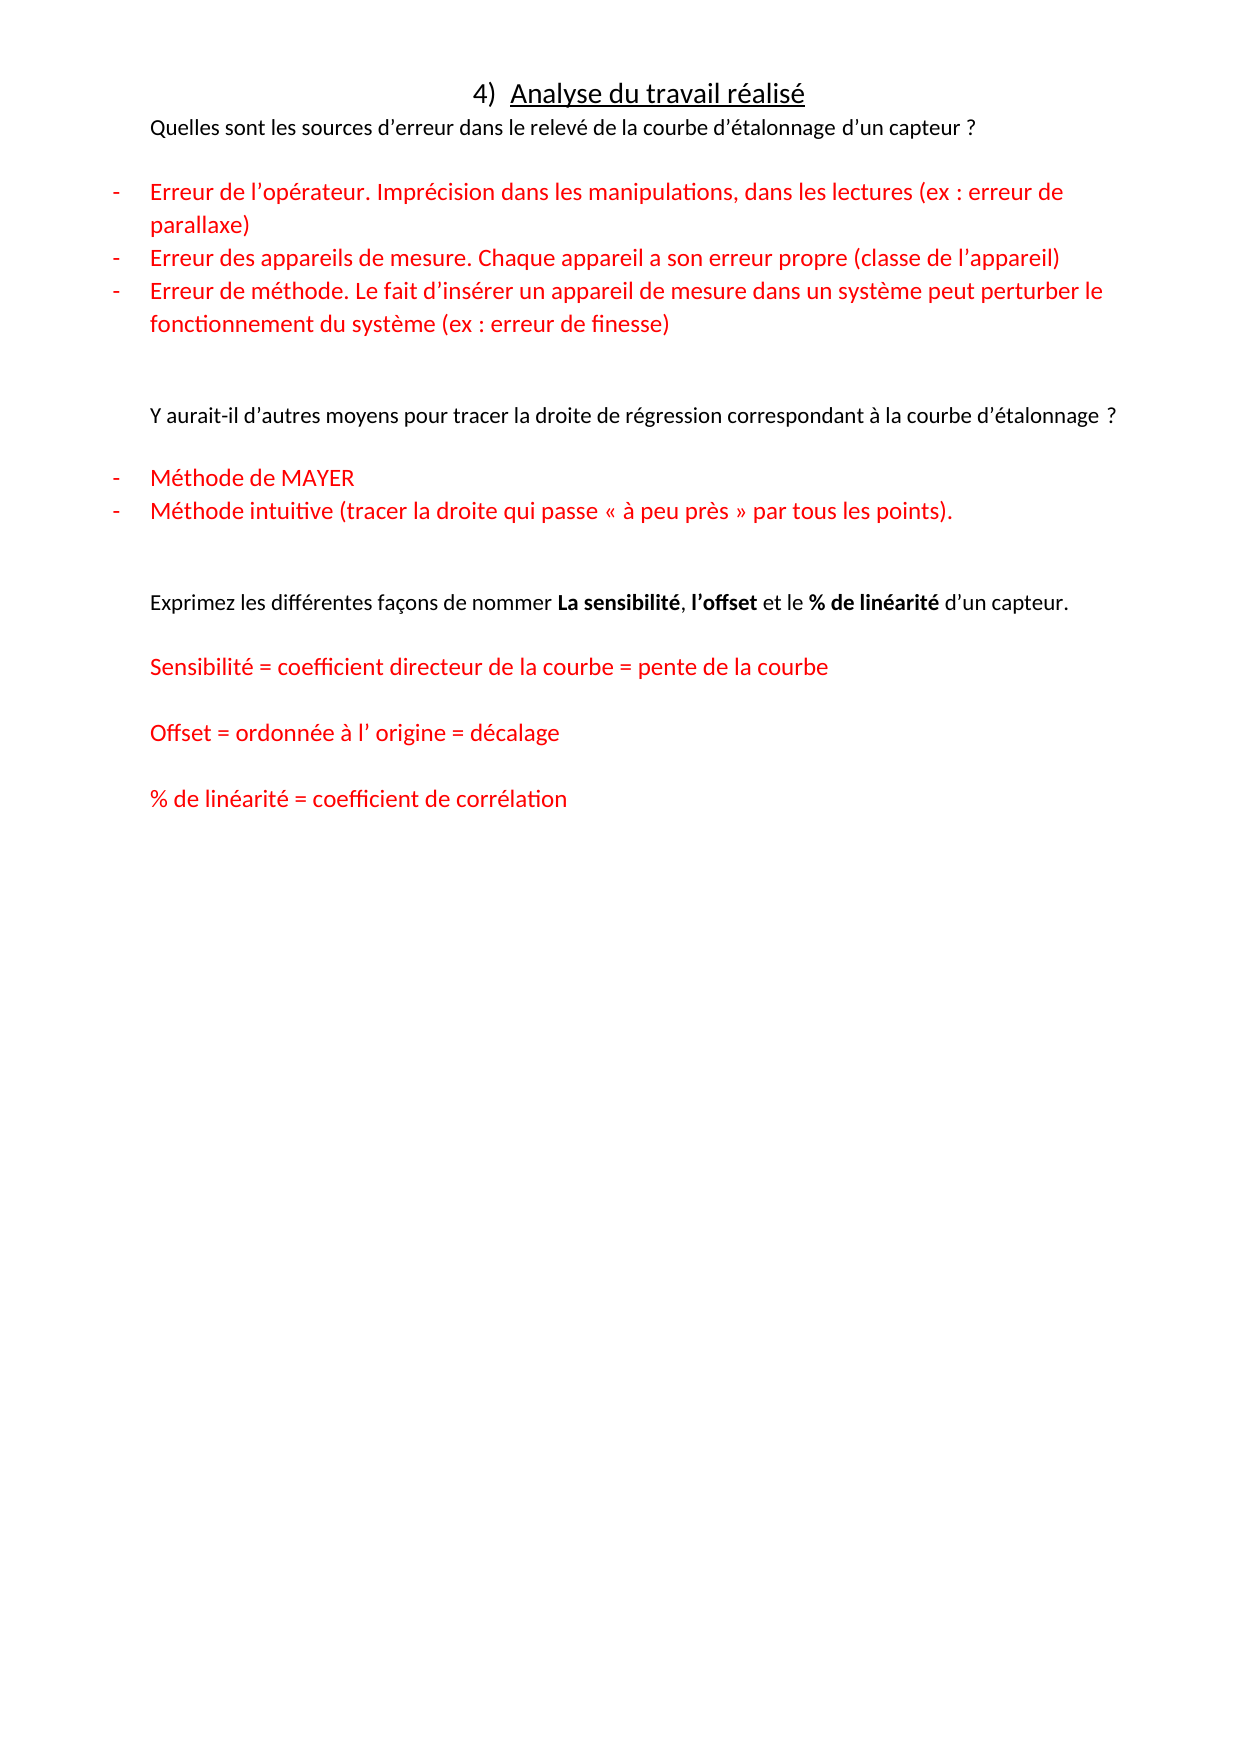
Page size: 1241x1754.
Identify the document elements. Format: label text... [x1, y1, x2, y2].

list Offset = ordonnée à l’ origine = décalage [150, 717, 1165, 748]
list % de linéarité = coefficient de corrélation [150, 783, 1165, 813]
list Erreur de l’opérateur. Imprécision dans les manipulations, dans les lectures (ex : erreur de parallaxe) [112, 177, 1165, 240]
list Sensibilité = coefficient directeur de la courbe = pente de la courbe [150, 651, 1165, 682]
list Exprimez les différentes façons de nommer La sensibilité, l’offset et le % de linéarité d’un capteur. [150, 588, 1165, 616]
list Quelles sont les sources d’erreur dans le relevé de la courbe d’étalonnage d’un capteur ? [150, 113, 1165, 141]
list Y aurait-il d’autres moyens pour tracer la droite de régression correspondant à la courbe d’étalonnage ? [150, 402, 1165, 429]
list Méthode de MAYER [112, 462, 1165, 492]
list Analyse du travail réalisé [112, 75, 1165, 111]
list Méthode intuitive (tracer la droite qui passe « à peu près » par tous les points). [112, 495, 1165, 525]
list Erreur de méthode. Le fait d’insérer un appareil de mesure dans un système peut perturber le fonctionnement du système (ex : erreur de finesse) [112, 275, 1165, 339]
list Erreur des appareils de mesure. Chaque appareil a son erreur propre (classe de l’appareil) [112, 242, 1165, 273]
